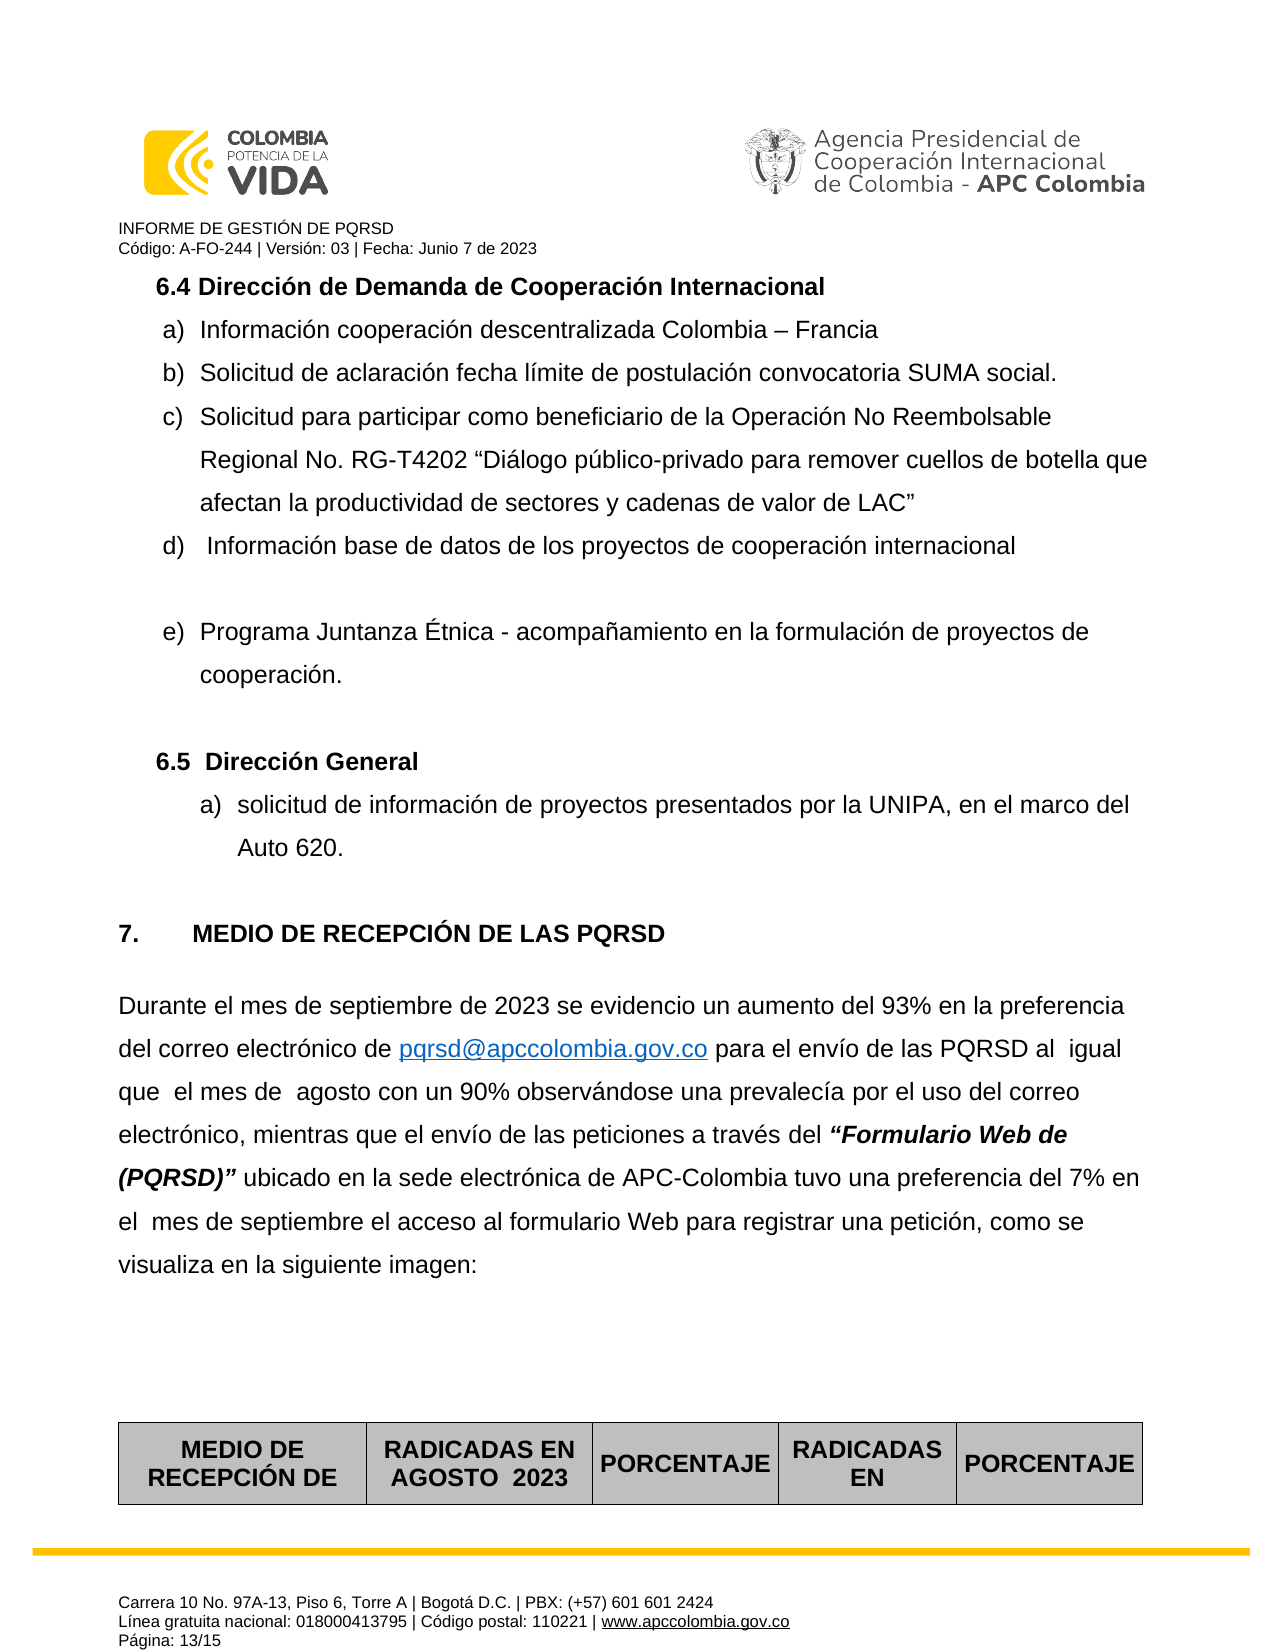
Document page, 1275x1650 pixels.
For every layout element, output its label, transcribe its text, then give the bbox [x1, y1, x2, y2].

table_header RADICADAS EN SEPTIEMBRE 2023 [779, 1423, 956, 1504]
list Información base de datos de los proyectos de cooperación internacional [162, 531, 1157, 560]
list solicitud de información de proyectos presentados por la UNIPA, en el marco del Auto 620. [199, 790, 1157, 862]
list Programa Juntanza Étnica - acompañamiento en la formulación de proyectos de cooperación. [162, 617, 1157, 689]
list Solicitud para participar como beneficiario de la Operación No Reembolsable Regional No. RG-T4202 “Diálogo público-privado para remover cuellos de botella que afectan la productividad de sectores y cadenas de valor de LAC” [162, 402, 1157, 517]
table_header RADICADAS EN AGOSTO 2023 [367, 1423, 592, 1504]
list Dirección de Demanda de Cooperación Internacional [156, 272, 1157, 301]
list Solicitud de aclaración fecha límite de postulación convocatoria SUMA social. [162, 358, 1157, 387]
table_header MEDIO DE RECEPCIÓN DE LAS PQRSD [119, 1423, 366, 1504]
picture [742, 122, 1147, 197]
list Dirección General [156, 747, 1157, 775]
picture [118, 120, 354, 205]
text Durante el mes de septiembre de 2023 se evidencio un aumento del 93% en la preferencia del correo electrónico de pqrsd@apccolombia.gov.co para el envío de las PQRSD al igual que el mes de agosto con un 90% observándose una prevalecía por el uso del correo electrónico, mientras que el envío de las peticiones a través del “Formulario Web de (PQRSD)” ubicado en la sede electrónica de APC-Colombia tuvo una preferencia del 7% en el mes de septiembre el acceso al formulario Web para registrar una petición, como se visualiza en la siguiente imagen: [118, 991, 1157, 1278]
subtitle MEDIO DE RECEPCIÓN DE LAS PQRSD [118, 919, 1157, 948]
table_header PORCENTAJE [957, 1423, 1142, 1504]
list Información cooperación descentralizada Colombia – Francia [162, 315, 1157, 344]
table_header PORCENTAJE [593, 1423, 778, 1504]
